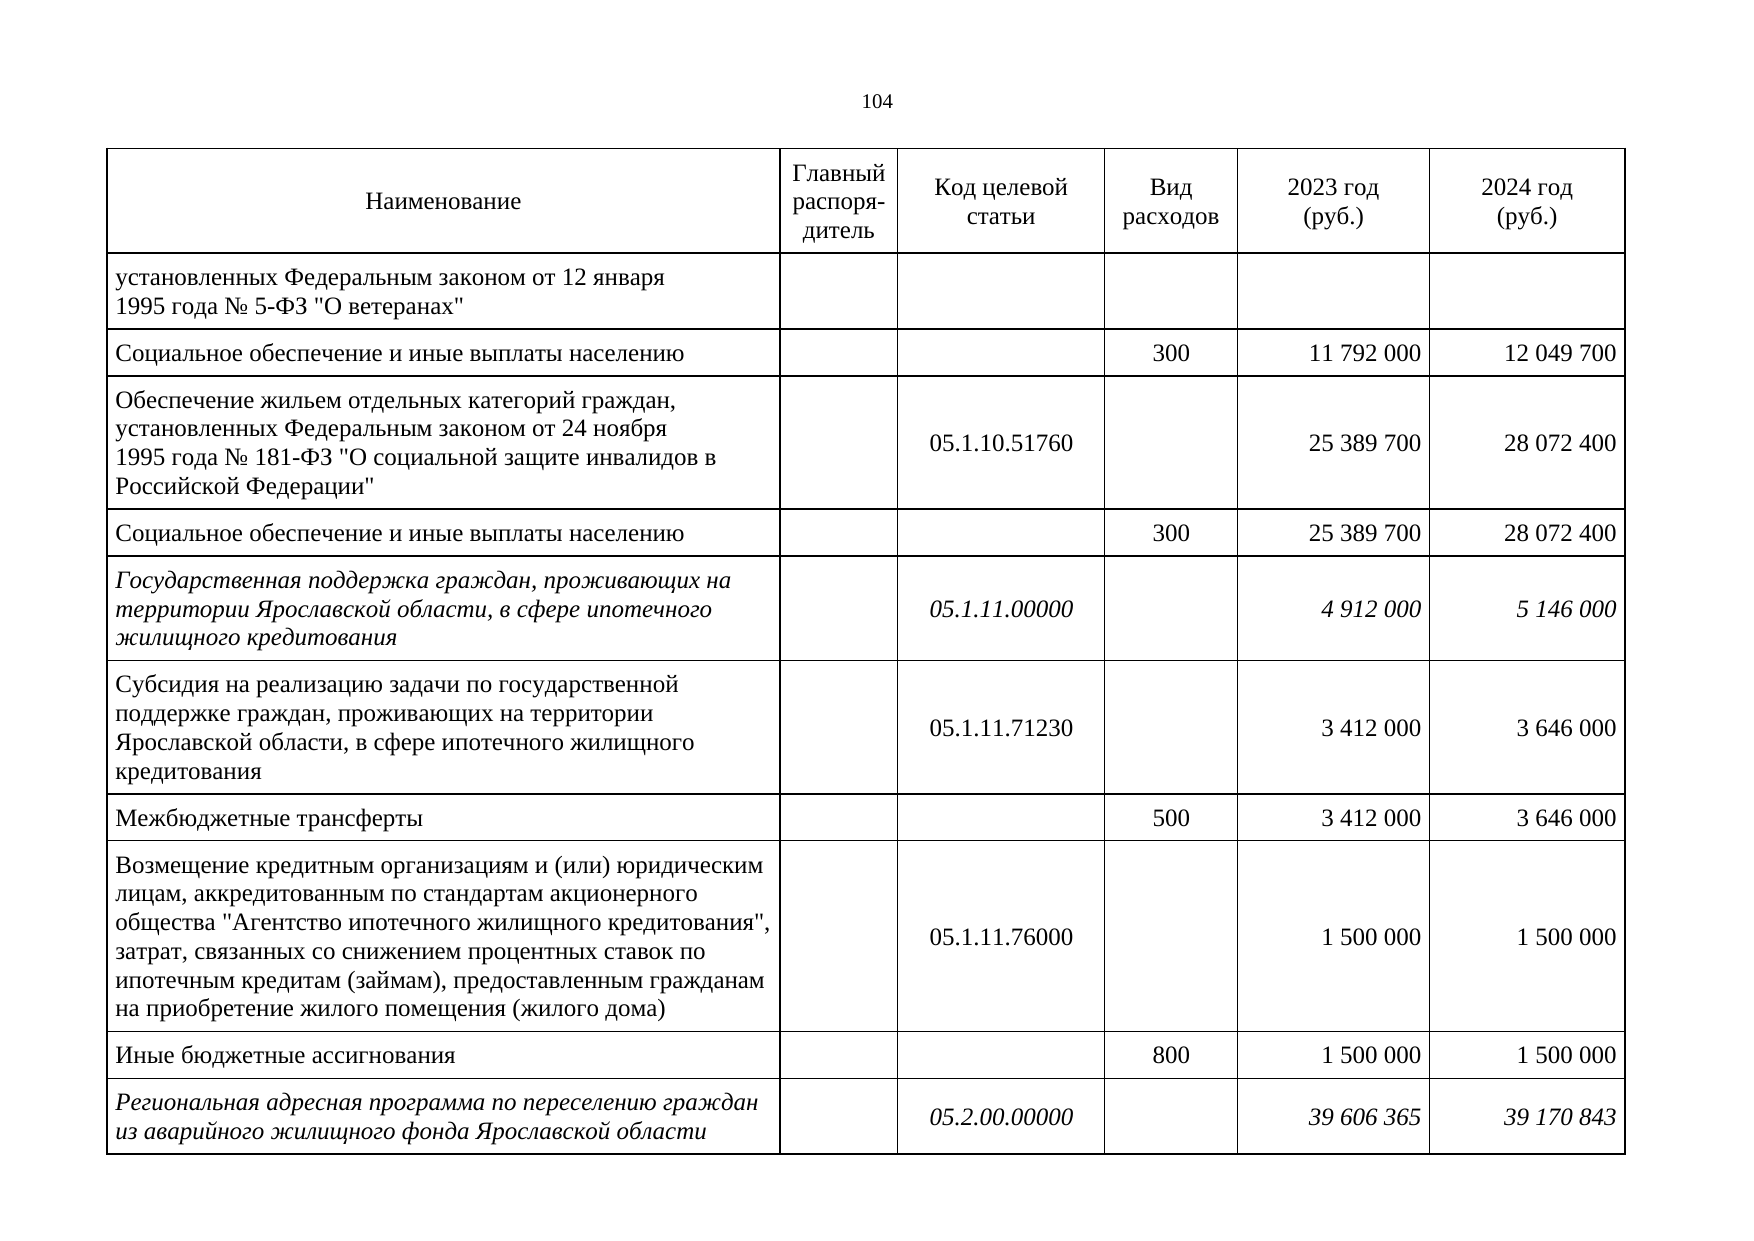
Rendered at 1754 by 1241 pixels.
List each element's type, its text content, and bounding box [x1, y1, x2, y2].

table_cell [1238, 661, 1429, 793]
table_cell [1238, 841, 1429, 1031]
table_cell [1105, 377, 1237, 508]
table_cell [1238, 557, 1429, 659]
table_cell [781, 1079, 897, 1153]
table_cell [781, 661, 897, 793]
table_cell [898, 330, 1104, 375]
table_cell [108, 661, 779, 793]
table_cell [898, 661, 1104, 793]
table_header Главный распоря-дитель [781, 149, 897, 252]
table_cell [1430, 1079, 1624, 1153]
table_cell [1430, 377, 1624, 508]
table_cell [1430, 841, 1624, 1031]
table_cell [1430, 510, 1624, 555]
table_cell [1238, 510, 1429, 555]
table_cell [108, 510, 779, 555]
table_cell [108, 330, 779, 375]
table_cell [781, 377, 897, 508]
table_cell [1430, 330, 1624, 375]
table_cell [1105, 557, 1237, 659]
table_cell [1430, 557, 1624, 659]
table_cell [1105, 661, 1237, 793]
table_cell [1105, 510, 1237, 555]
table_header Наименование [108, 149, 779, 252]
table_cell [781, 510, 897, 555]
table_header Код целевой статьи [898, 149, 1104, 252]
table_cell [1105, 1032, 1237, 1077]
table_header Вид расходов [1105, 149, 1237, 252]
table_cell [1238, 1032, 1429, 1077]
table_header 2023 год (руб.) [1238, 149, 1429, 252]
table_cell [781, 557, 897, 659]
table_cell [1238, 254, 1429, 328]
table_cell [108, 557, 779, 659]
table_header 2024 год (руб.) [1430, 149, 1624, 252]
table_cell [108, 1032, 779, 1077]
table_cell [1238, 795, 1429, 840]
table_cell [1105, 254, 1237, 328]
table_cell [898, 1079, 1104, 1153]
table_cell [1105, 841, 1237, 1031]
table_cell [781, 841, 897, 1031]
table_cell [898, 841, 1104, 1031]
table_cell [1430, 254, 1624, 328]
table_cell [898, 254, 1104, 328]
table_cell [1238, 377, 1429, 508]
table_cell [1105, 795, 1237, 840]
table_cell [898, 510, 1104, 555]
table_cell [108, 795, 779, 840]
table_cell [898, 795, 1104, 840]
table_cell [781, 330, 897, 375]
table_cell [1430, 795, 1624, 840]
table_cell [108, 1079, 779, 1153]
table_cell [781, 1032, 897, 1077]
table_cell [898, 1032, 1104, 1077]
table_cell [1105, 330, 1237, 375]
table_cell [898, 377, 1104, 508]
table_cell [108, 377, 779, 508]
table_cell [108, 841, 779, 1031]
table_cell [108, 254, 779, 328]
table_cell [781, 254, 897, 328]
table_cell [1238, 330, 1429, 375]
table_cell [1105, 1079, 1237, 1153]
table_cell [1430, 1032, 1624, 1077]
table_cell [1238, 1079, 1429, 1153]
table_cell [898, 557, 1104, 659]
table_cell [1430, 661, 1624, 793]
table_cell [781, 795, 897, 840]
